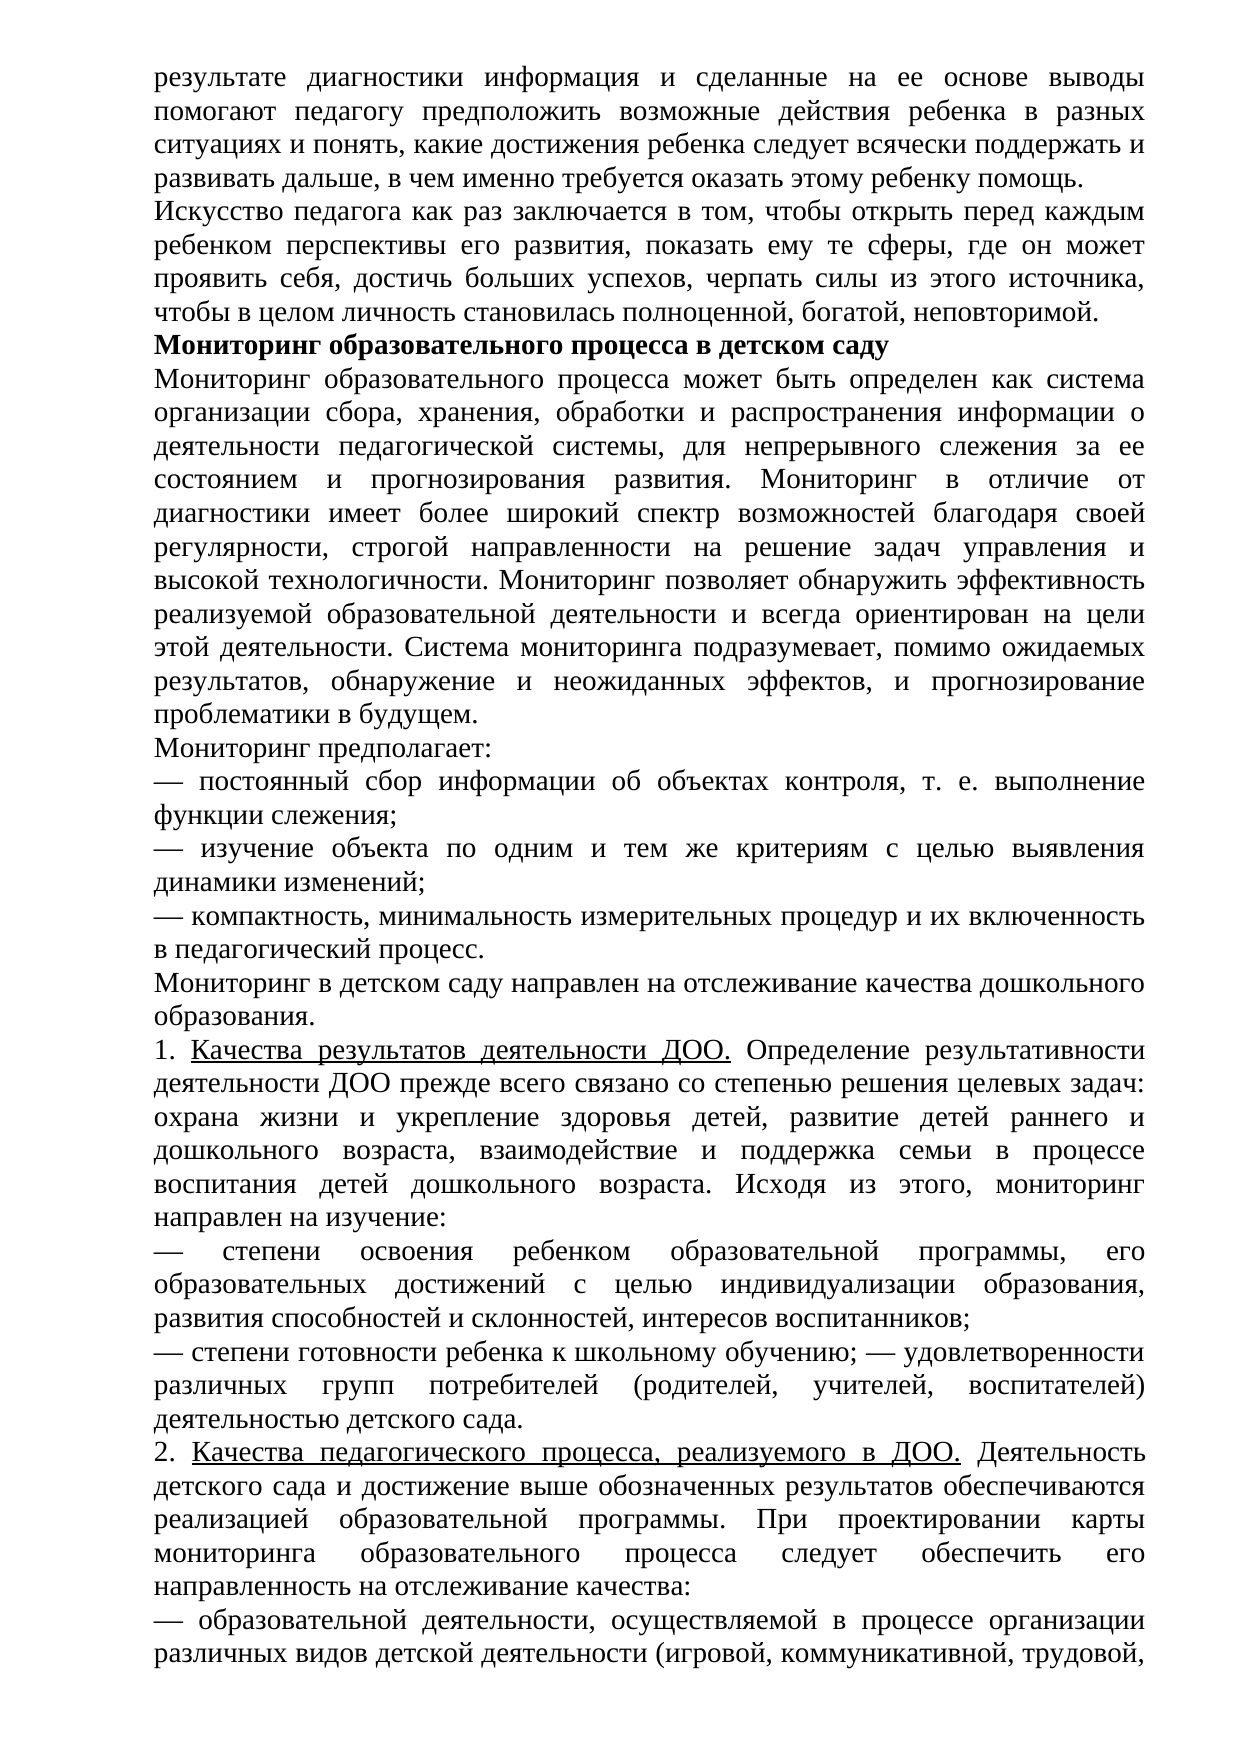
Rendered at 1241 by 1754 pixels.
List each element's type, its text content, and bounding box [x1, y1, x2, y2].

text Искусство педагога как раз заключается в том, чтобы открыть перед каждым ребенком перспективы его развития, показать ему те сферы, где он может проявить себя, достичь больших успехов, черпать силы из этого источника, чтобы в целом личность становилась полноценной, богатой, неповторимой. [154, 193, 1146, 327]
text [154, 1602, 1146, 1669]
text 2. Качества педагогического процесса, реализуемого в ДОО. Деятельность детского сада и достижение выше обозначенных результатов обеспечиваются реализацией образовательной программы. При проектировании карты мониторинга образовательного процесса следует обеспечить его направленность на отслеживание качества: [154, 1434, 1146, 1602]
text — компактность, минимальность измерительных процедур и их включенность в педагогический процесс. [154, 898, 1146, 965]
text — постоянный сбор информации об объектах контроля, т. е. выполнение функции слежения; [154, 763, 1146, 831]
text Мониторинг образовательного процесса может быть определен как система организации сбора, хранения, обработки и распространения информации о деятельности педагогической системы, для непрерывного слежения за ее состоянием и прогнозирования развития. Мониторинг в отличие от диагностики имеет более широкий спектр возможностей благодаря своей регулярности, строгой направленности на решение задач управления и высокой технологичности. Мониторинг позволяет обнаружить эффективность реализуемой образовательной деятельности и всегда ориентирован на цели этой деятельности. Система мониторинга подразумевает, помимо ожидаемых результатов, обнаружение и неожиданных эффектов, и прогнозирование проблематики в будущем. [154, 361, 1146, 730]
text 1. Качества результатов деятельности ДОО. Определение результативности деятельности ДОО прежде всего связано со степенью решения целевых задач: охрана жизни и укрепление здоровья детей, развитие детей раннего и дошкольного возраста, взаимодействие и поддержка семьи в процессе воспитания детей дошкольного возраста. Исходя из этого, мониторинг направлен на изучение: [154, 1032, 1146, 1233]
text Мониторинг в детском саду направлен на отслеживание качества дошкольного образования. [154, 965, 1146, 1032]
text Мониторинг образовательного процесса в детском саду [154, 327, 1146, 361]
text — изучение объекта по одним и тем же критериям с целью выявления динамики изменений; [154, 831, 1146, 898]
text — степени готовности ребенка к школьному обучению; — удовлетворенности различных групп потребителей (родителей, учителей, воспитателей) деятельностью детского сада. [154, 1334, 1146, 1434]
text Мониторинг предполагает: [154, 730, 1146, 763]
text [154, 59, 1146, 193]
text — степени освоения ребенком образовательной программы, его образовательных достижений с целью индивидуализации образования, развития способностей и склонностей, интересов воспитанников; [154, 1233, 1146, 1334]
